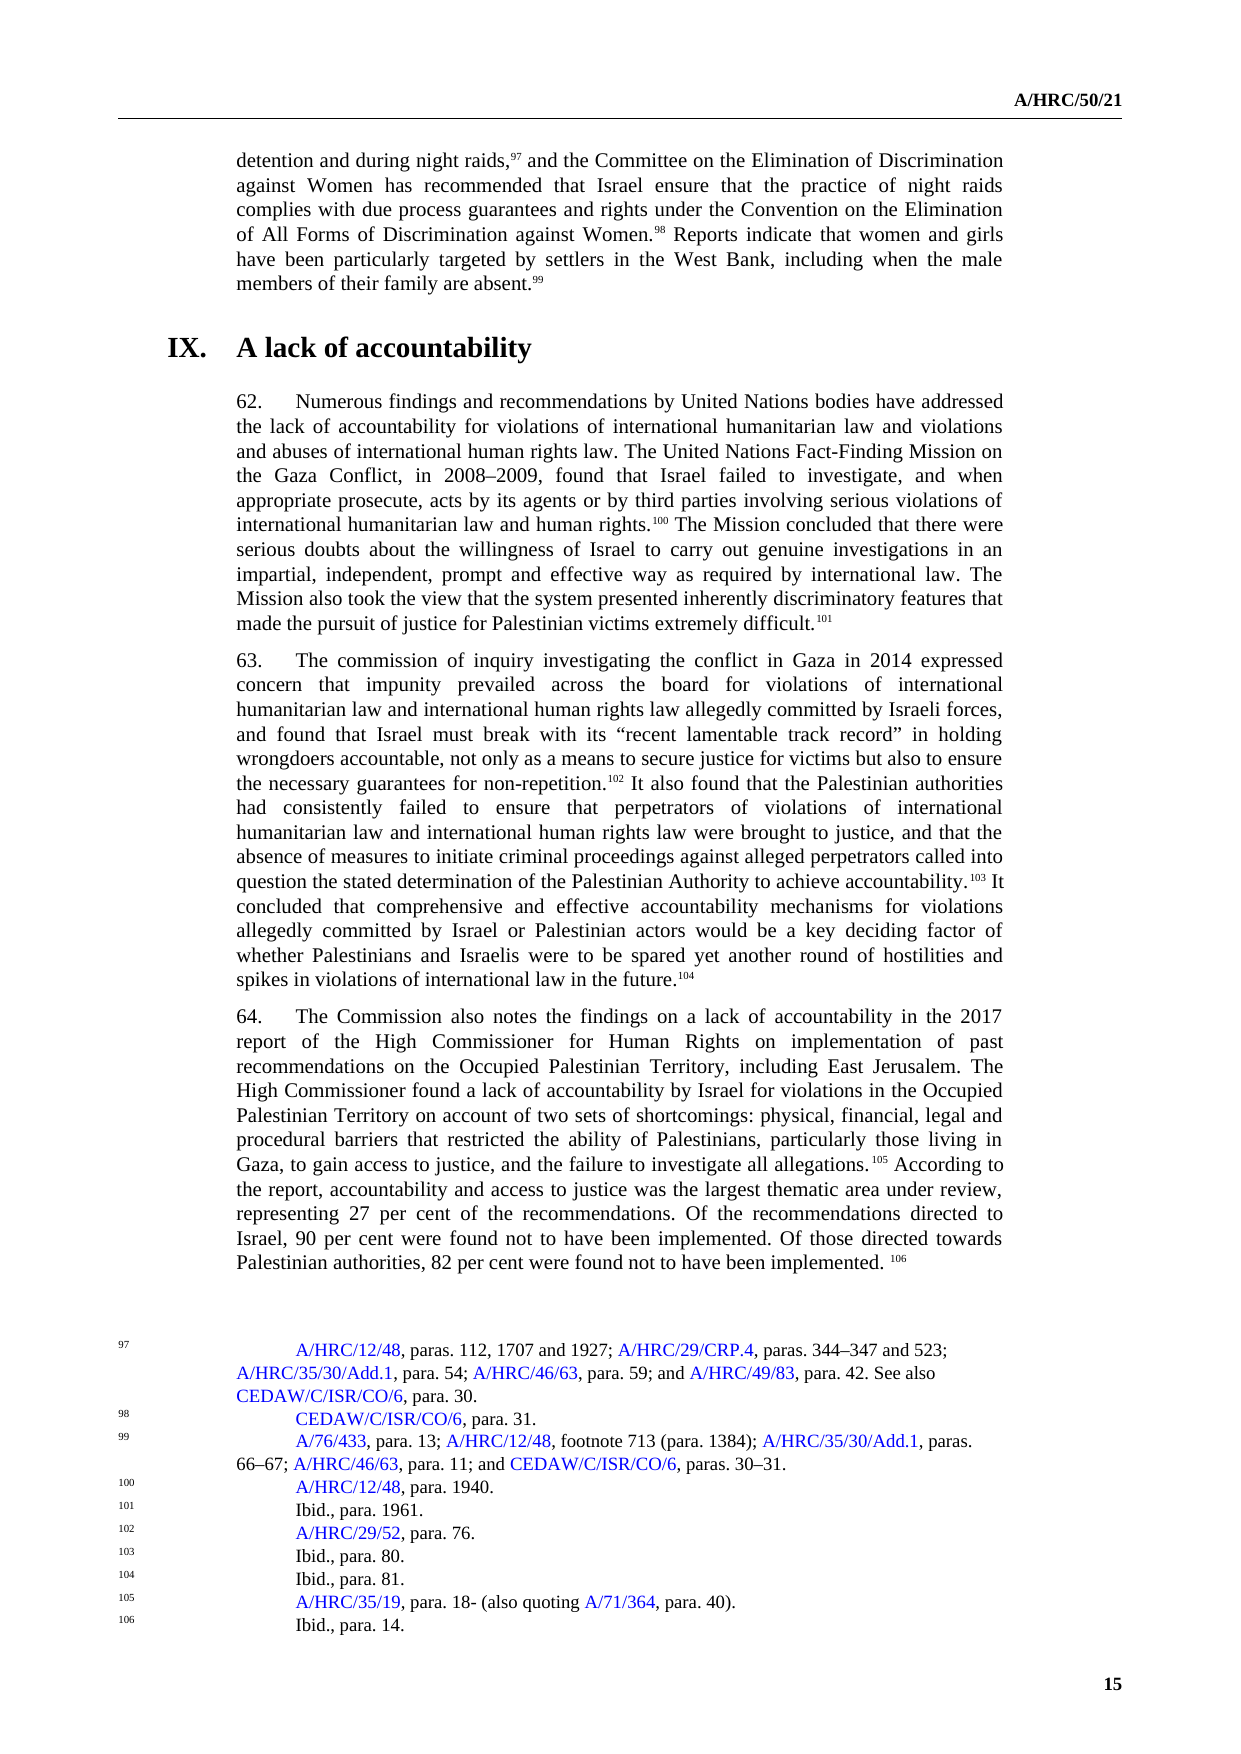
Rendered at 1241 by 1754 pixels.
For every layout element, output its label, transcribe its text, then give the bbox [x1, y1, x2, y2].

text 62. Numerous findings and recommendations by United Nations bodies have addressed the lack of accountability for violations of international humanitarian law and violations and abuses of international human rights law. The United Nations Fact-Finding Mission on the Gaza Conflict, in 2008–2009, found that Israel failed to investigate, and when appropriate prosecute, acts by its agents or by third parties involving serious violations of international humanitarian law and human rights. The Mission concluded that there were serious doubts about the willingness of Israel to carry out genuine investigations in an impartial, independent, prompt and effective way as required by international law. The Mission also took the view that the system presented inherently discriminatory features that made the pursuit of justice for Palestinian victims extremely difficult. [236, 389, 1004, 635]
text 63. The commission of inquiry investigating the conflict in Gaza in 2014 expressed concern that impunity prevailed across the board for violations of international humanitarian law and international human rights law allegedly committed by Israeli forces, and found that Israel must break with its “recent lamentable track record” in holding wrongdoers accountable, not only as a means to secure justice for victims but also to ensure the necessary guarantees for non-repetition. It also found that the Palestinian authorities had consistently failed to ensure that perpetrators of violations of international humanitarian law and international human rights law were brought to justice, and that the absence of measures to initiate criminal proceedings against alleged perpetrators called into question the stated determination of the Palestinian Authority to achieve accountability. It concluded that comprehensive and effective accountability mechanisms for violations allegedly committed by Israel or Palestinian actors would be a key deciding factor of whether Palestinians and Israelis were to be spared yet another round of hostilities and spikes in violations of international law in the future. [236, 647, 1004, 991]
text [236, 148, 1004, 295]
text IX. A lack of accountability [118, 333, 1004, 364]
text 64. The Commission also notes the findings on a lack of accountability in the 2017 report of the High Commissioner for Human Rights on implementation of past recommendations on the Occupied Palestinian Territory, including East Jerusalem. The High Commissioner found a lack of accountability by Israel for violations in the Occupied Palestinian Territory on account of two sets of shortcomings: physical, financial, legal and procedural barriers that restricted the ability of Palestinians, particularly those living in Gaza, to gain access to justice, and the failure to investigate all allegations. According to the report, accountability and access to justice was the largest thematic area under review, representing 27 per cent of the recommendations. Of the recommendations directed to Israel, 90 per cent were found not to have been implemented. Of those directed towards Palestinian authorities, 82 per cent were found not to have been implemented. [236, 1004, 1004, 1274]
